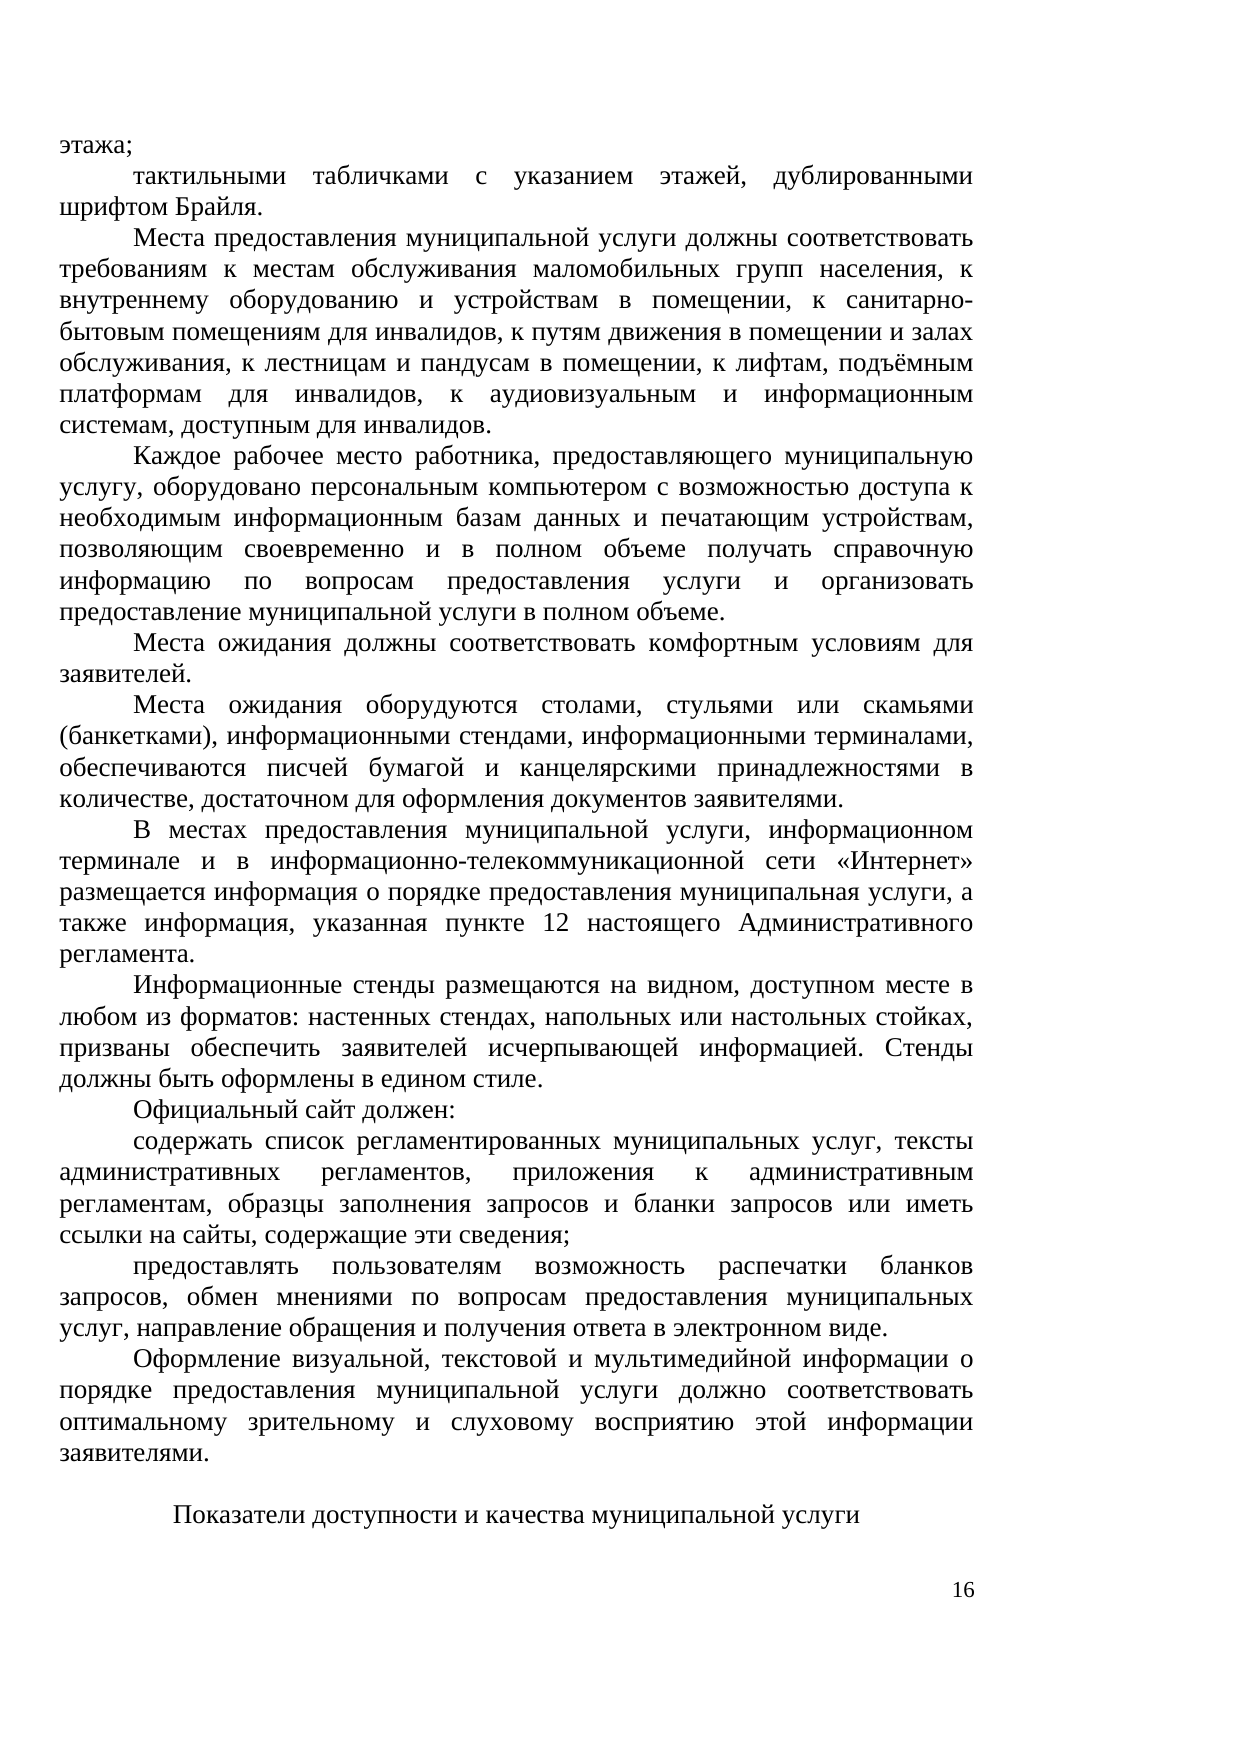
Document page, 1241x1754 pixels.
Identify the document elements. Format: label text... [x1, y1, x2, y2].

text Места предоставления муниципальной услуги должны соответствовать требованиям к местам обслуживания маломобильных групп населения, к внутреннему оборудованию и устройствам в помещении, к санитарно-бытовым помещениям для инвалидов, к путям движения в помещении и залах обслуживания, к лестницам и пандусам в помещении, к лифтам, подъёмным платформам для инвалидов, к аудиовизуальным и информационным системам, доступным для инвалидов. [59, 221, 974, 439]
text предоставлять пользователям возможность распечатки бланков запросов, обмен мнениями по вопросам предоставления муниципальных услуг, направление обращения и получения ответа в электронном виде. [59, 1249, 974, 1342]
text содержать список регламентированных муниципальных услуг, тексты административных регламентов, приложения к административным регламентам, образцы заполнения запросов и бланки запросов или иметь ссылки на сайты, содержащие эти сведения; [59, 1124, 974, 1249]
text В местах предоставления муниципальной услуги, информационном терминале и в информационно-телекоммуникационной сети «Интернет» размещается информация о порядке предоставления муниципальная услуги, а также информация, указанная пункте 12 настоящего Административного регламента. [59, 813, 974, 969]
text Места ожидания оборудуются столами, стульями или скамьями (банкетками), информационными стендами, информационными терминалами, обеспечиваются писчей бумагой и канцелярскими принадлежностями в количестве, достаточном для оформления документов заявителями. [59, 688, 974, 813]
text Показатели доступности и качества муниципальной услуги [59, 1498, 974, 1529]
text Оформление визуальной, текстовой и мультимедийной информации о порядке предоставления муниципальной услуги должно соответствовать оптимальному зрительному и слуховому восприятию этой информации заявителями. [59, 1342, 974, 1467]
text Официальный сайт должен: [59, 1093, 974, 1124]
text поручнями с двух сторон, с тактильными полосами, нанесёнными на поручни, с тактильно-выпуклым шрифтом и шрифтом Брайля с указанием этажа; [59, 128, 974, 159]
text тактильными табличками с указанием этажей, дублированными шрифтом Брайля. [59, 159, 974, 221]
text Места ожидания должны соответствовать комфортным условиям для заявителей. [59, 626, 974, 688]
text Каждое рабочее место работника, предоставляющего муниципальную услугу, оборудовано персональным компьютером с возможностью доступа к необходимым информационным базам данных и печатающим устройствам, позволяющим своевременно и в полном объеме получать справочную информацию по вопросам предоставления услуги и организовать предоставление муниципальной услуги в полном объеме. [59, 439, 974, 626]
text Информационные стенды размещаются на видном, доступном месте в любом из форматов: настенных стендах, напольных или настольных стойках, призваны обеспечить заявителей исчерпывающей информацией. Стенды должны быть оформлены в едином стиле. [59, 969, 974, 1093]
